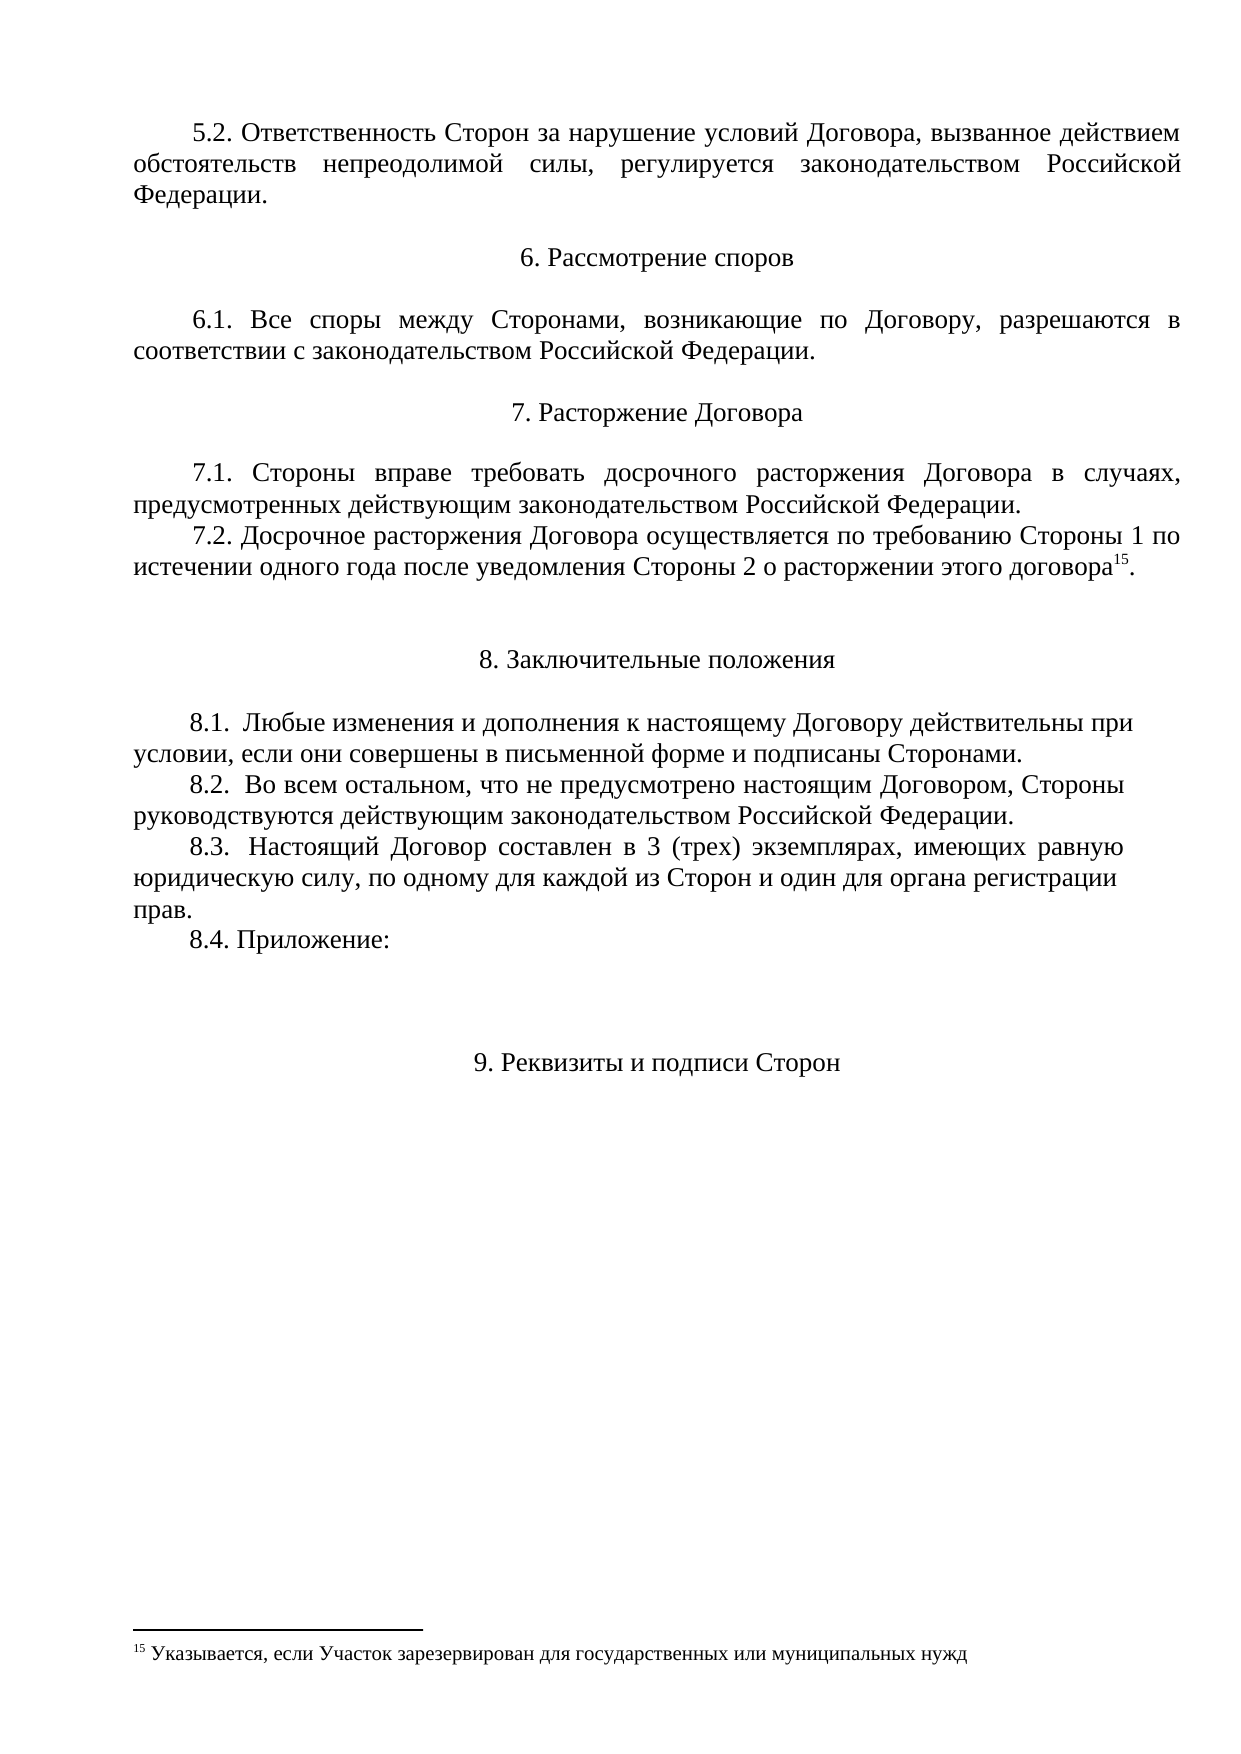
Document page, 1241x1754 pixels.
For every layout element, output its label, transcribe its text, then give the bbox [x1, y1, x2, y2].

list Настоящий Договор составлен в 3 (трех) экземплярах, имеющих равную юридическую силу, по одному для каждой из Сторон и один для органа регистрации прав. [133, 830, 1181, 924]
list Досрочное расторжения Договора осуществляется по требованию Стороны 1 по истечении одного года после уведомления Стороны 2 о расторжении этого договора15. [133, 519, 1181, 581]
list Рассмотрение споров [520, 241, 1196, 272]
list Ответственность Сторон за нарушение условий Договора, вызванное действием обстоятельств непреодолимой силы, регулируется законодательством Российской Федерации. [133, 116, 1182, 209]
text 6.1. Все споры между Сторонами, возникающие по Договору, разрешаются в соответствии с законодательством Российской Федерации. [133, 303, 1181, 366]
list Заключительные положения [479, 643, 1196, 674]
list Стороны вправе требовать досрочного расторжения Договора в случаях, предусмотренных действующим законодательством Российской Федерации. [133, 457, 1181, 519]
list Расторжение Договора [511, 397, 1196, 428]
text 15 Указывается, если Участок зарезервирован для государственных или муниципальных нужд [133, 1642, 1196, 1666]
list Любые изменения и дополнения к настоящему Договору действительны при условии, если они совершены в письменной форме и подписаны Сторонами. [133, 706, 1180, 768]
list Реквизиты и подписи Сторон [473, 1046, 1196, 1077]
list Приложение: [189, 924, 1196, 955]
list Во всем остальном, что не предусмотрено настоящим Договором, Стороны руководствуются действующим законодательством Российской Федерации. [133, 768, 1181, 830]
